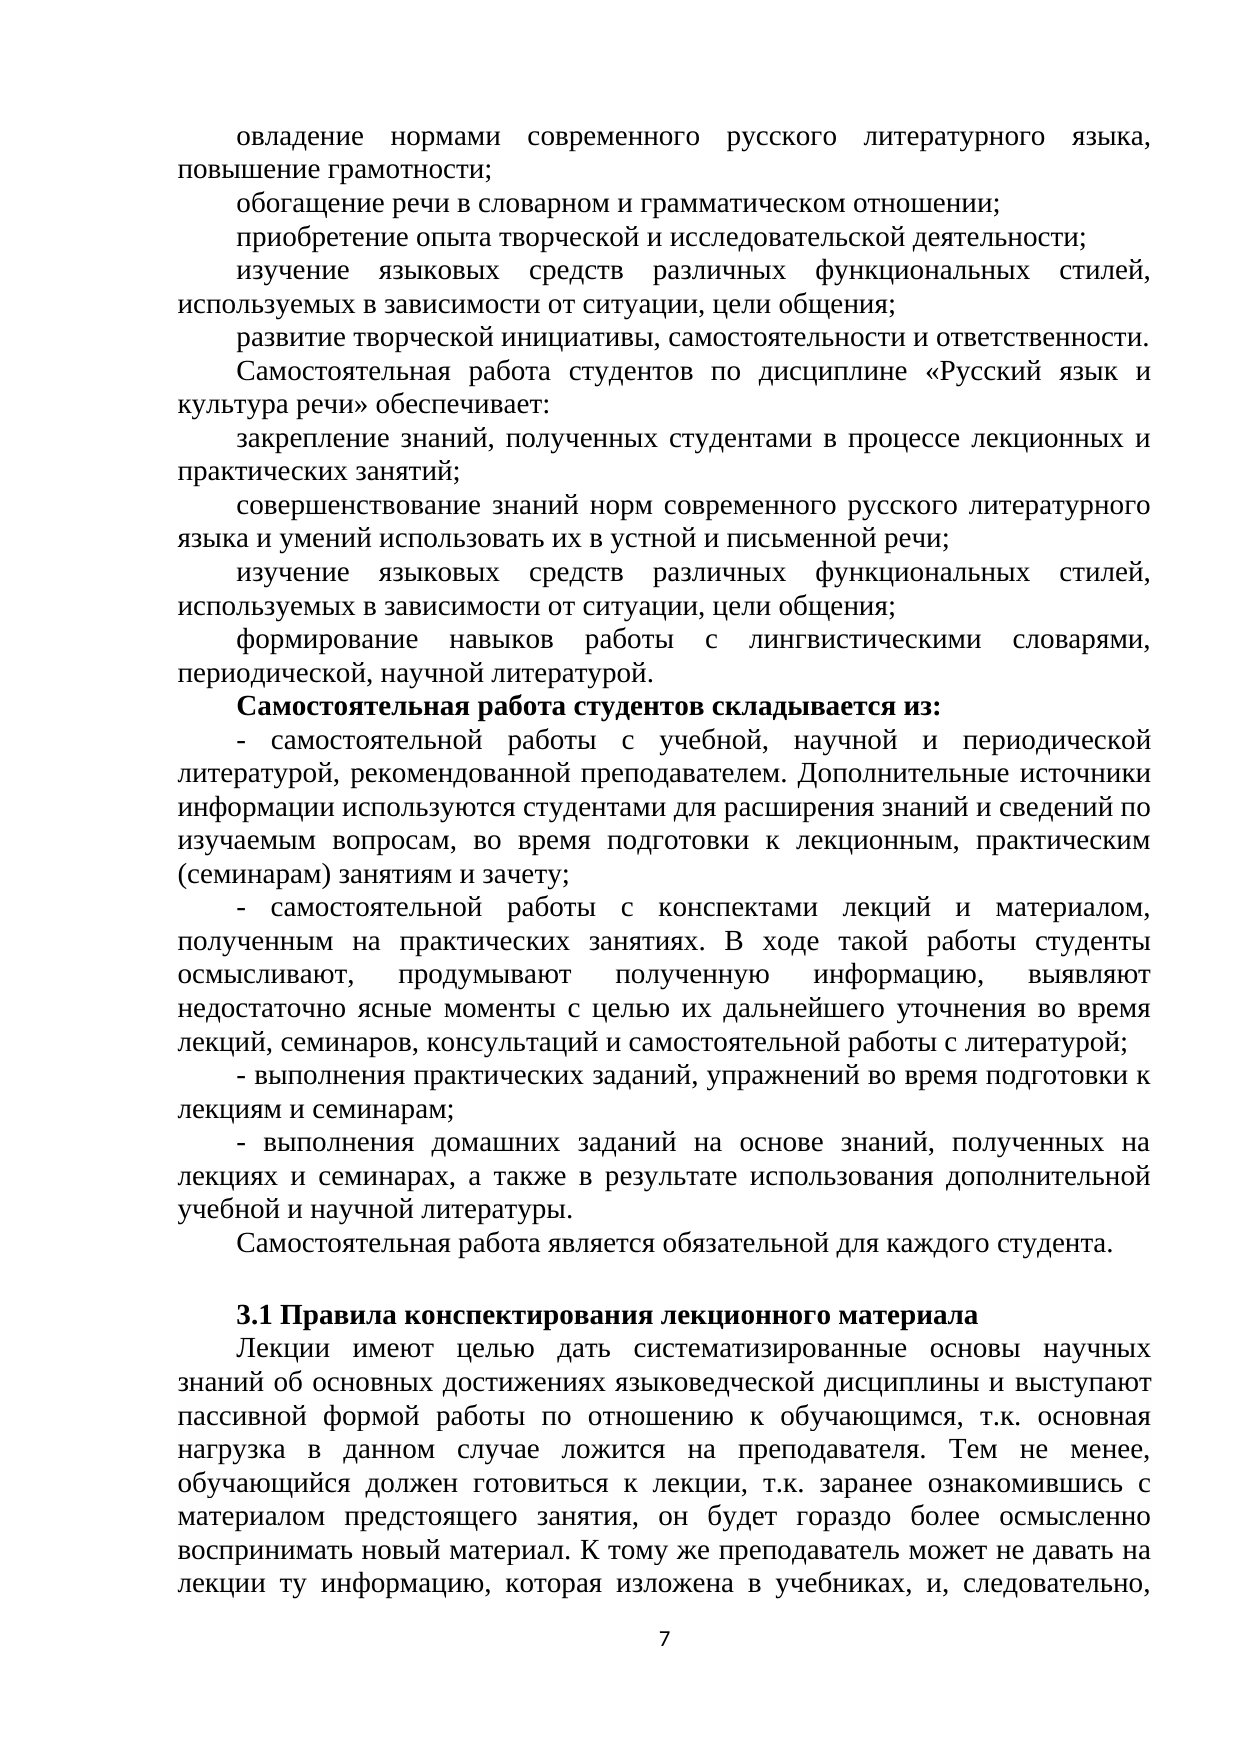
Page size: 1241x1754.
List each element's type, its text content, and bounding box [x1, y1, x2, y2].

text развитие творческой инициативы, самостоятельности и ответственности. [177, 319, 1152, 353]
text - самостоятельной работы с конспектами лекций и материалом, полученным на практических занятиях. В ходе такой работы студенты осмысливают, продумывают полученную информацию, выявляют недостаточно ясные моменты с целью их дальнейшего уточнения во время лекций, семинаров, консультаций и самостоятельной работы с литературой; [177, 889, 1152, 1057]
text Самостоятельная работа студентов по дисциплине «Русский язык и культура речи» обеспечивает: [177, 353, 1152, 420]
text - самостоятельной работы с учебной, научной и периодической литературой, рекомендованной преподавателем. Дополнительные источники информации используются студентами для расширения знаний и сведений по изучаемым вопросам, во время подготовки к лекционным, практическим (семинарам) занятиям и зачету; [177, 722, 1152, 889]
text овладение нормами современного русского литературного языка, повышение грамотности; [177, 118, 1152, 185]
text приобретение опыта творческой и исследовательской деятельности; [177, 219, 1152, 252]
text изучение языковых средств различных функциональных стилей, используемых в зависимости от ситуации, цели общения; [177, 252, 1152, 319]
text формирование навыков работы с лингвистическими словарями, периодической, научной литературой. [177, 621, 1152, 688]
text обогащение речи в словарном и грамматическом отношении; [177, 185, 1152, 219]
text 3.1 Правила конспектирования лекционного материала [177, 1297, 1152, 1331]
text Самостоятельная работа является обязательной для каждого студента. [177, 1225, 1152, 1258]
text - выполнения домашних заданий на основе знаний, полученных на лекциях и семинарах, а также в результате использования дополнительной учебной и научной литературы. [177, 1124, 1152, 1225]
text закрепление знаний, полученных студентами в процессе лекционных и практических занятий; [177, 420, 1152, 487]
text изучение языковых средств различных функциональных стилей, используемых в зависимости от ситуации, цели общения; [177, 554, 1152, 621]
text - выполнения практических заданий, упражнений во время подготовки к лекциям и семинарам; [177, 1057, 1152, 1124]
text Самостоятельная работа студентов складывается из: [177, 688, 1152, 722]
text совершенствование знаний норм современного русского литературного языка и умений использовать их в устной и письменной речи; [177, 487, 1152, 554]
